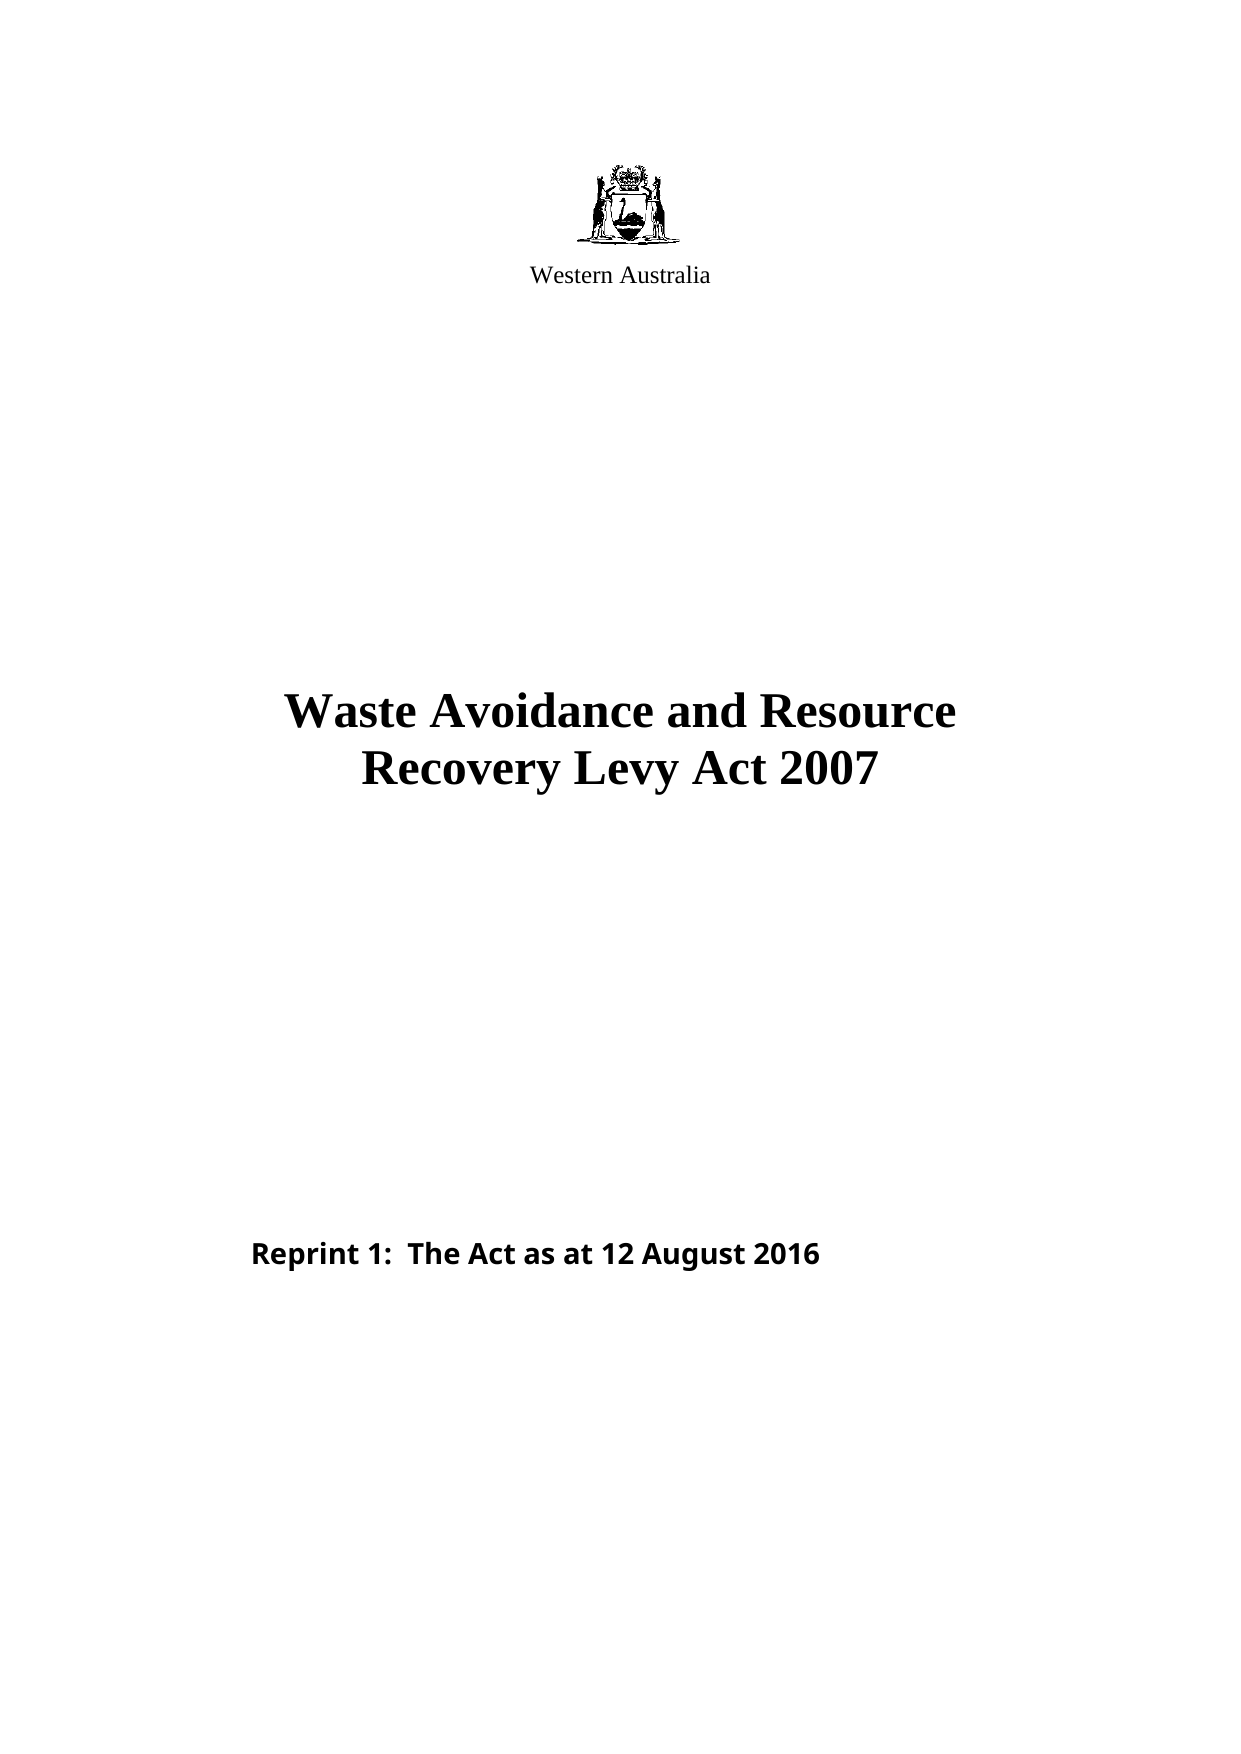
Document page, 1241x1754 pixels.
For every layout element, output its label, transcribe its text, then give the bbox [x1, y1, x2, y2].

text Western Australia [251, 260, 990, 289]
text Waste Avoidance and Resource Recovery Levy Act 2007 [251, 680, 990, 795]
picture [576, 163, 680, 246]
text Reprint 1: The Act as at 12 August 2016 [251, 1233, 990, 1273]
